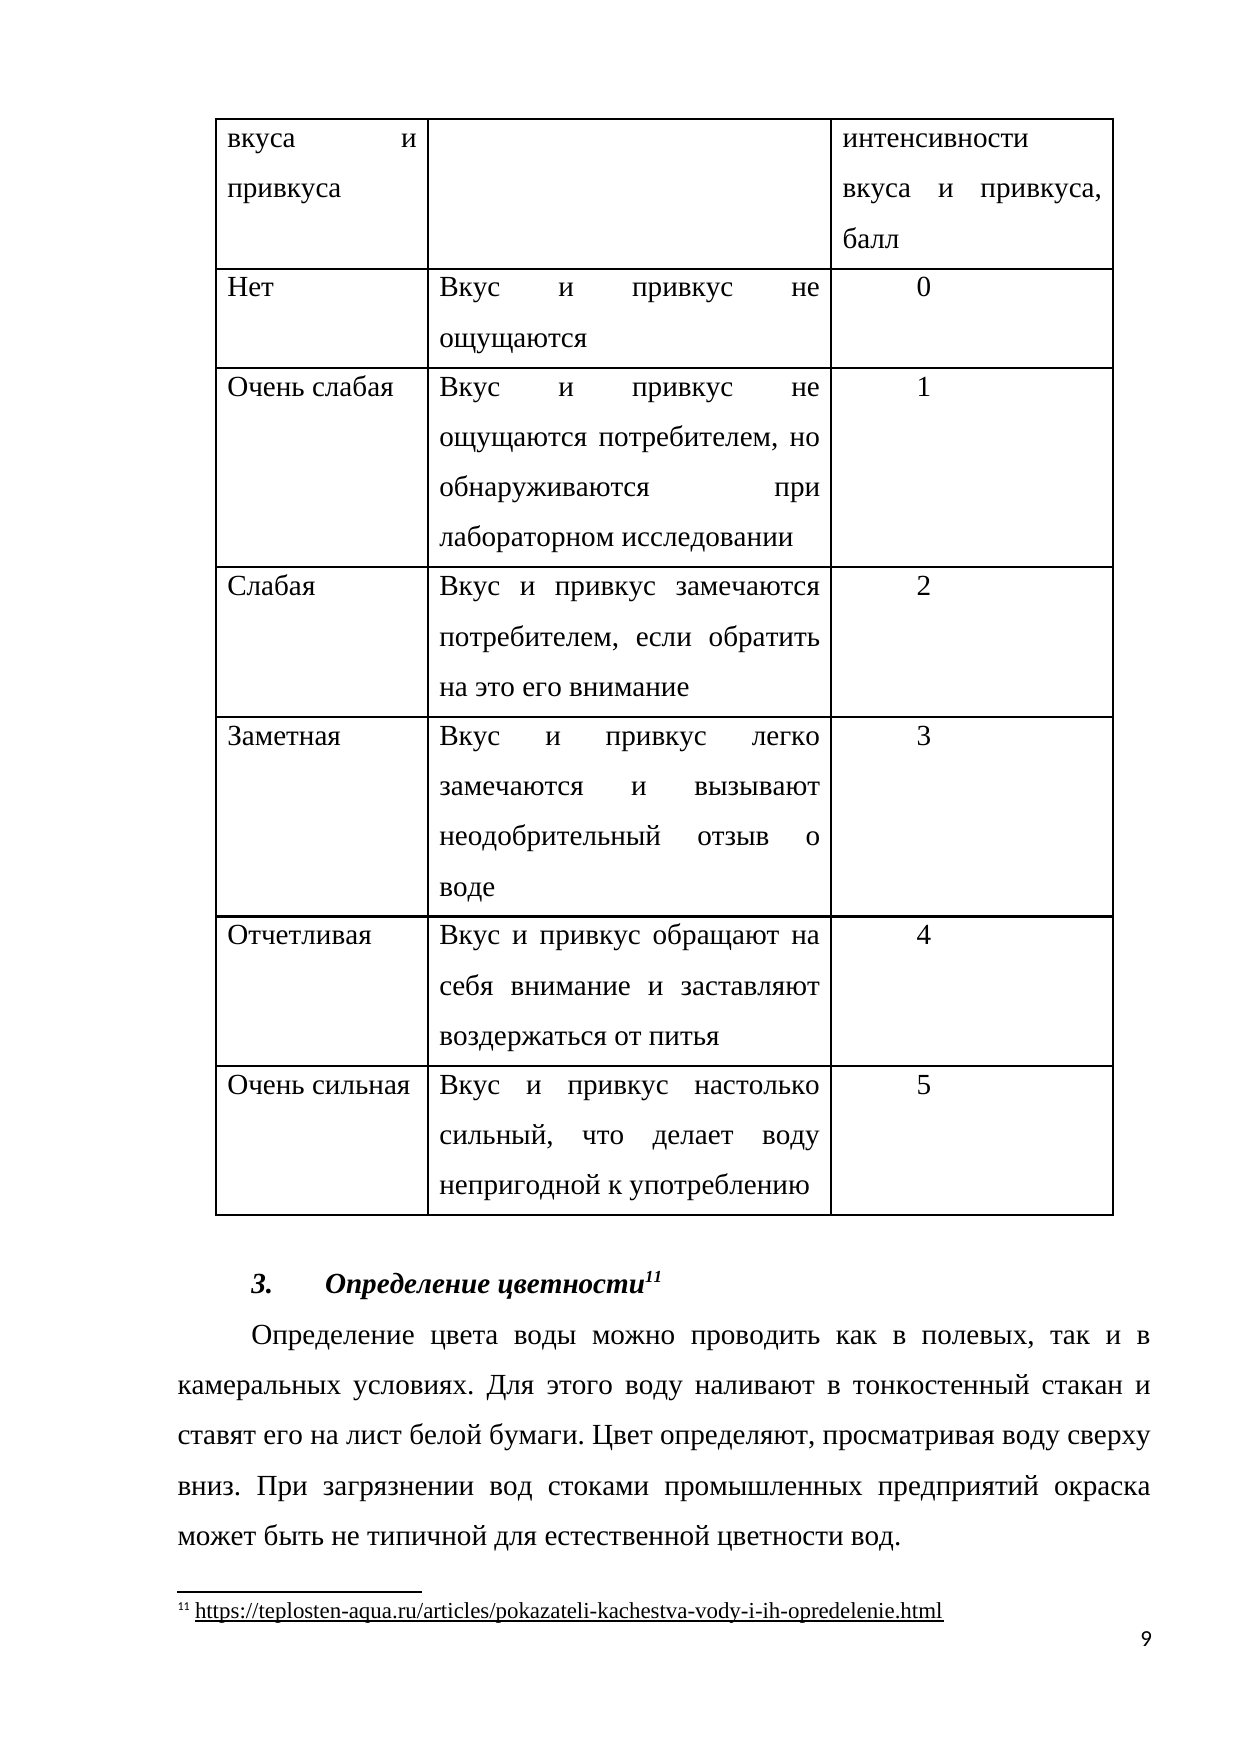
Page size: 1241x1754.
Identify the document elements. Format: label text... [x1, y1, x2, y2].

table_cell Вкус и привкус не ощущаются [429, 270, 830, 367]
table_cell Вкус и привкус замечаются потребителем, если обратить на это его внимание [429, 568, 830, 716]
table_cell Очень слабая [217, 369, 427, 566]
list Определение цвета воды можно проводить как в полевых, так и в камеральных условиях. Для этого воду наливают в тонкостенный стакан и ставят его на лист белой бумаги. Цвет определяют, просматривая воду сверху вниз. При загрязнении вод стоками промышленных предприятий окраска может быть не типичной для естественной цветности вод. [177, 1317, 1152, 1552]
table_cell Вкус и привкус обращают на себя внимание и заставляют воздержаться от питья [429, 918, 830, 1065]
table_cell Вкус и привкус легко замечаются и вызывают неодобрительный отзыв о воде [429, 718, 830, 915]
table_cell Вкус и привкус не ощущаются потребителем, но обнаруживаются при лабораторном исследовании [429, 369, 830, 566]
table_cell 5 [832, 1067, 1112, 1214]
table_cell Нет [217, 270, 427, 367]
table_cell Заметная [217, 718, 427, 915]
table_cell Очень сильная [217, 1067, 427, 1214]
table_cell Слабая [217, 568, 427, 716]
list Определение цветности [177, 1266, 1152, 1300]
table_cell Отчетливая [217, 918, 427, 1065]
table_cell 0 [832, 270, 1112, 367]
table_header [217, 120, 427, 267]
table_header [429, 120, 830, 267]
table_cell 2 [832, 568, 1112, 716]
table_cell 3 [832, 718, 1112, 915]
table_cell 4 [832, 918, 1112, 1065]
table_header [832, 120, 1112, 267]
table_cell 1 [832, 369, 1112, 566]
table_cell Вкус и привкус настолько сильный, что делает воду непригодной к употреблению [429, 1067, 830, 1214]
